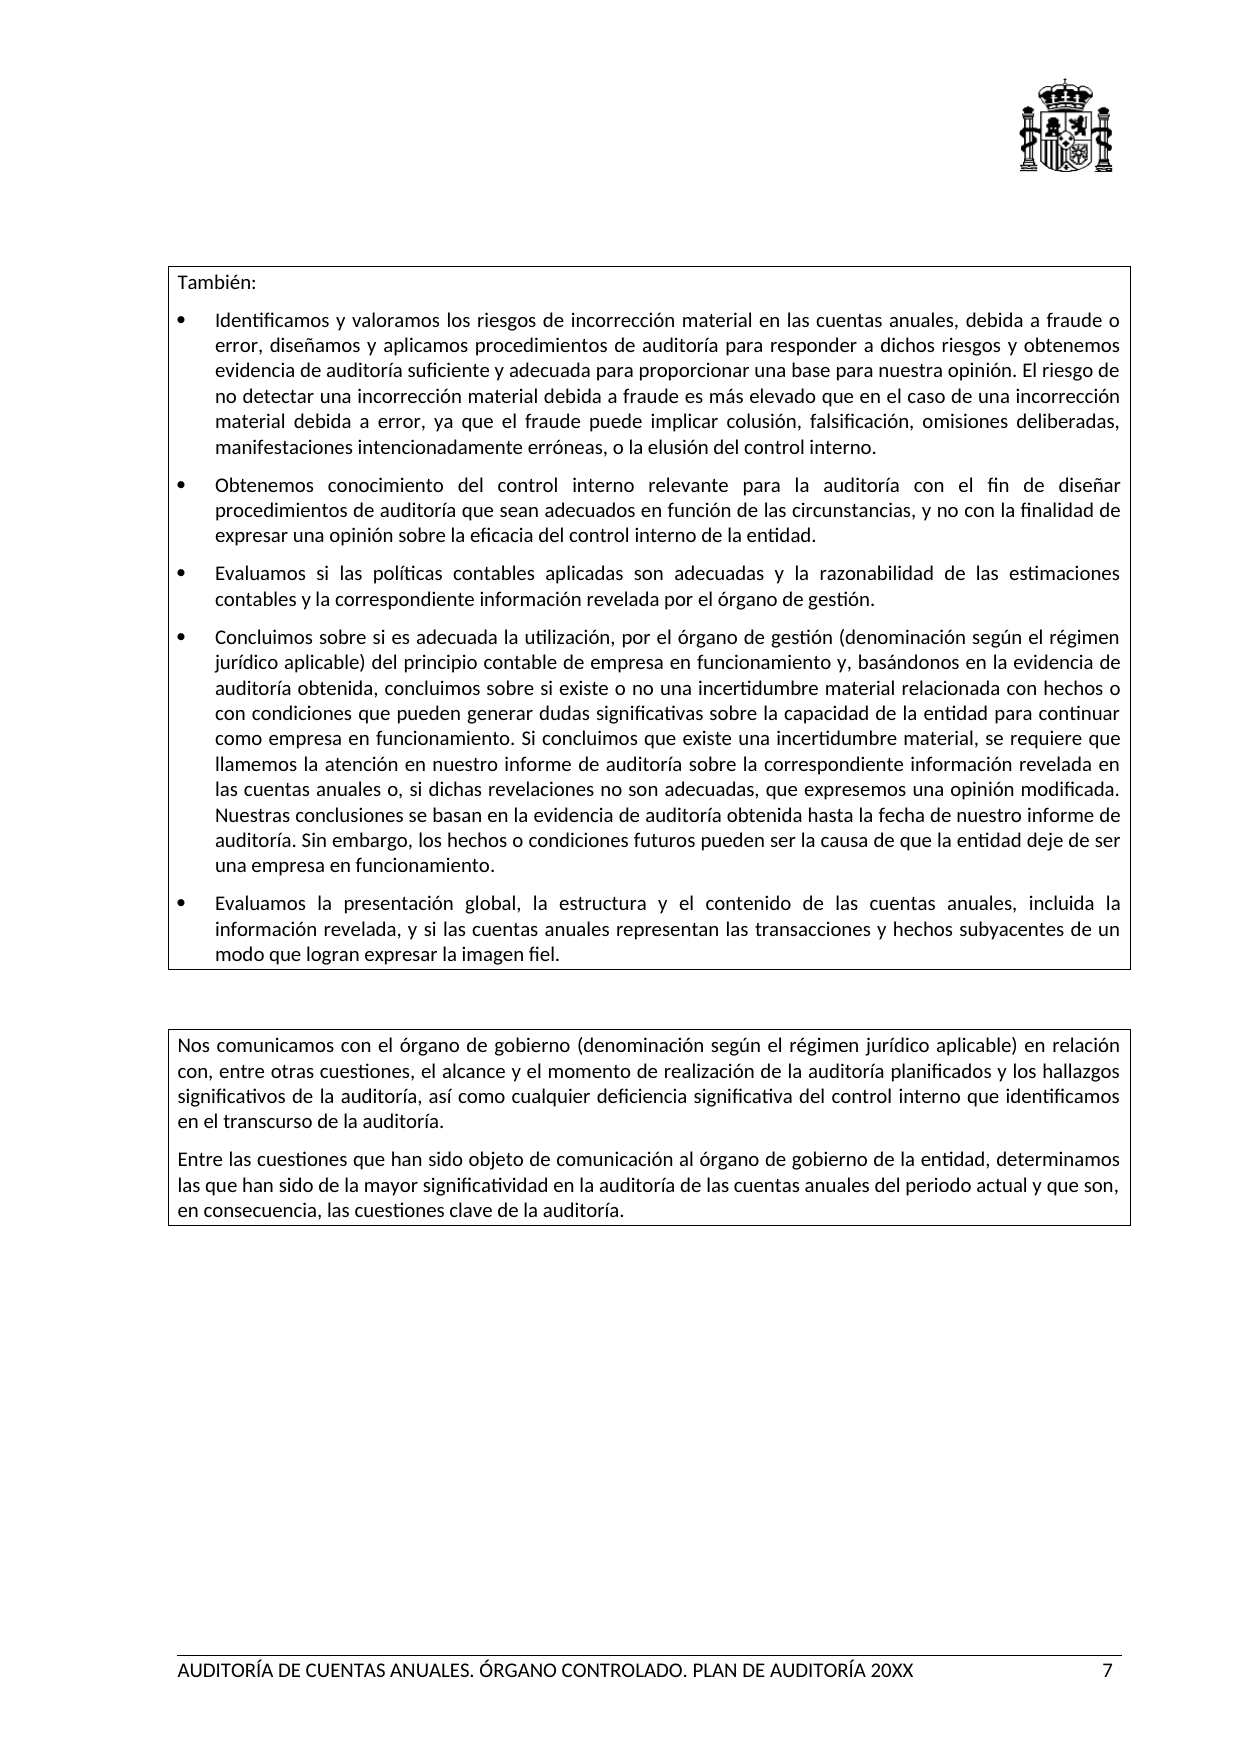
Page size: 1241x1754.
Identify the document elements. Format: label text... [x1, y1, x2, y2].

list Identificamos y valoramos los riesgos de incorrección material en las cuentas anuales, debida a fraude o error, diseñamos y aplicamos procedimientos de auditoría para responder a dichos riesgos y obtenemos evidencia de auditoría suficiente y adecuada para proporcionar una base para nuestra opinión. El riesgo de no detectar una incorrección material debida a fraude es más elevado que en el caso de una incorrección material debida a error, ya que el fraude puede implicar colusión, falsificación, omisiones deliberadas, manifestaciones intencionadamente erróneas, o la elusión del control interno. [169, 304, 1130, 459]
list Obtenemos conocimiento del control interno relevante para la auditoría con el fin de diseñar procedimientos de auditoría que sean adecuados en función de las circunstancias, y no con la finalidad de expresar una opinión sobre la eficacia del control interno de la entidad. [169, 469, 1130, 548]
text Entre las cuestiones que han sido objeto de comunicación al órgano de gobierno de la entidad, determinamos las que han sido de la mayor significatividad en la auditoría de las cuentas anuales del periodo actual y que son, en consecuencia, las cuestiones clave de la auditoría. [169, 1143, 1130, 1225]
text Nos comunicamos con el órgano de gobierno (denominación según el régimen jurídico aplicable) en relación con, entre otras cuestiones, el alcance y el momento de realización de la auditoría planificados y los hallazgos significativos de la auditoría, así como cualquier deficiencia significativa del control interno que identificamos en el transcurso de la auditoría. [169, 1030, 1130, 1134]
list Evaluamos si las políticas contables aplicadas son adecuadas y la razonabilidad de las estimaciones contables y la correspondiente información revelada por el órgano de gestión. [169, 557, 1130, 611]
text También: [169, 267, 1130, 294]
picture [1015, 73, 1123, 180]
list Concluimos sobre si es adecuada la utilización, por el órgano de gestión (denominación según el régimen jurídico aplicable) del principio contable de empresa en funcionamiento y, basándonos en la evidencia de auditoría obtenida, concluimos sobre si existe o no una incertidumbre material relacionada con hechos o con condiciones que pueden generar dudas significativas sobre la capacidad de la entidad para continuar como empresa en funcionamiento. Si concluimos que existe una incertidumbre material, se requiere que llamemos la atención en nuestro informe de auditoría sobre la correspondiente información revelada en las cuentas anuales o, si dichas revelaciones no son adecuadas, que expresemos una opinión modificada. Nuestras conclusiones se basan en la evidencia de auditoría obtenida hasta la fecha de nuestro informe de auditoría. Sin embargo, los hechos o condiciones futuros pueden ser la causa de que la entidad deje de ser una empresa en funcionamiento. [169, 621, 1130, 878]
list Evaluamos la presentación global, la estructura y el contenido de las cuentas anuales, incluida la información revelada, y si las cuentas anuales representan las transacciones y hechos subyacentes de un modo que logran expresar la imagen fiel. [169, 887, 1130, 969]
